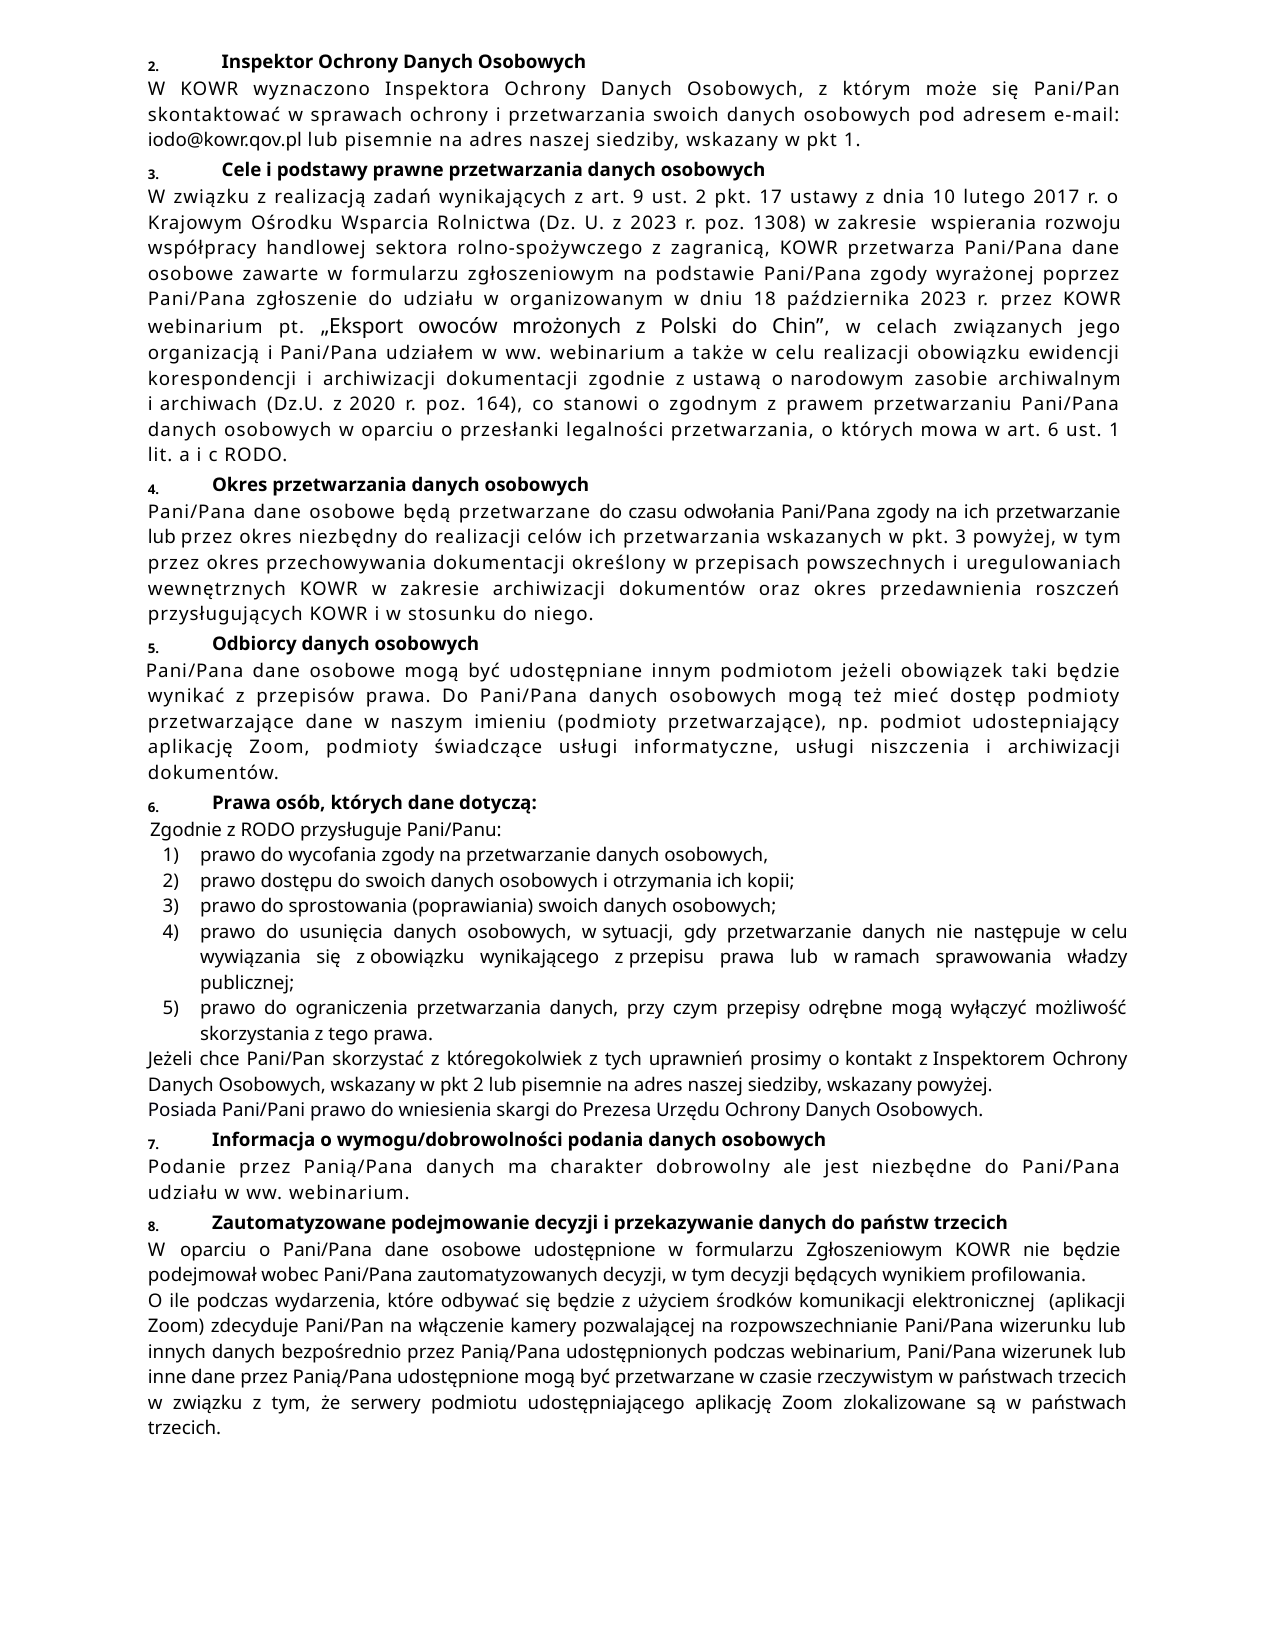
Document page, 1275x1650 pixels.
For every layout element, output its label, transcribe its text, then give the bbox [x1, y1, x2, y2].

text Jeżeli chce Pani/Pan skorzystać z któregokolwiek z tych uprawnień prosimy o kontakt z Inspektorem Ochrony Danych Osobowych, wskazany w pkt 2 lub pisemnie na adres naszej siedziby, wskazany powyżej. [148, 1046, 1127, 1097]
list Okres przetwarzania danych osobowych [148, 467, 1127, 498]
text W oparciu o Pani/Pana dane osobowe udostępnione w formularzu Zgłoszeniowym KOWR nie będzie podejmował wobec Pani/Pana zautomatyzowanych decyzji, w tym decyzji będących wynikiem profilowania. [148, 1236, 1121, 1287]
list O ile podczas wydarzenia, które odbywać się będzie z użyciem środków komunikacji elektronicznej (aplikacji Zoom) zdecyduje Pani/Pan na włączenie kamery pozwalającej na rozpowszechnianie Pani/Pana wizerunku lub innych danych bezpośrednio przez Panią/Pana udostępnionych podczas webinarium, Pani/Pana wizerunek lub inne dane przez Panią/Pana udostępnione mogą być przetwarzane w czasie rzeczywistym w państwach trzecich w związku z tym, że serwery podmiotu udostępniającego aplikację Zoom zlokalizowane są w państwach trzecich. [148, 1287, 1127, 1440]
text Podanie przez Panią/Pana danych ma charakter dobrowolny ale jest niezbędne do Pani/Pana udziału w ww. webinarium. [148, 1153, 1121, 1204]
list Zgodnie z RODO przysługuje Pani/Panu: [150, 816, 1127, 842]
text Posiada Pani/Pani prawo do wniesienia skargi do Prezesa Urzędu Ochrony Danych Osobowych. [148, 1097, 1121, 1122]
list prawo do wycofania zgody na przetwarzanie danych osobowych, [162, 842, 1127, 867]
list prawo do sprostowania (poprawiania) swoich danych osobowych; [162, 893, 1127, 918]
text Pani/Pana dane osobowe mogą być udostępniane innym podmiotom jeżeli obowiązek taki będzie wynikać z przepisów prawa. Do Pani/Pana danych osobowych mogą też mieć dostęp podmioty przetwarzające dane w naszym imieniu (podmioty przetwarzające), np. podmiot udostepniający aplikację Zoom, podmioty świadczące usługi informatyczne, usługi niszczenia i archiwizacji dokumentów. [146, 657, 1121, 785]
text W związku z realizacją zadań wynikających z art. 9 ust. 2 pkt. 17 ustawy z dnia 10 lutego 2017 r. o Krajowym Ośrodku Wsparcia Rolnictwa (Dz. U. z 2023 r. poz. 1308) w zakresie wspierania rozwoju współpracy handlowej sektora rolno-spożywczego z zagranicą, KOWR przetwarza Pani/Pana dane osobowe zawarte w formularzu zgłoszeniowym na podstawie Pani/Pana zgody wyrażonej poprzez Pani/Pana zgłoszenie do udziału w organizowanym w dniu 18 października 2023 r. przez KOWR webinarium pt. „Eksport owoców mrożonych z Polski do Chin”, w celach związanych jego organizacją i Pani/Pana udziałem w ww. webinarium a także w celu realizacji obowiązku ewidencji korespondencji i archiwizacji dokumentacji zgodnie z ustawą o narodowym zasobie archiwalnym i archiwach (Dz.U. z 2020 r. poz. 164), co stanowi o zgodnym z prawem przetwarzaniu Pani/Pana danych osobowych w oparciu o przesłanki legalności przetwarzania, o których mowa w art. 6 ust. 1 lit. a i c RODO. [148, 183, 1121, 467]
list prawo dostępu do swoich danych osobowych i otrzymania ich kopii; [162, 867, 1127, 893]
text W KOWR wyznaczono Inspektora Ochrony Danych Osobowych, z którym może się Pani/Pan skontaktować w sprawach ochrony i przetwarzania swoich danych osobowych pod adresem e-mail: iodo@kowr.qov.pl lub pisemnie na adres naszej siedziby, wskazany w pkt 1. [148, 76, 1121, 152]
list prawo do ograniczenia przetwarzania danych, przy czym przepisy odrębne mogą wyłączyć możliwość skorzystania z tego prawa. [162, 995, 1127, 1046]
list Inspektor Ochrony Danych Osobowych [148, 44, 1127, 76]
list Cele i podstawy prawne przetwarzania danych osobowych [148, 152, 1127, 183]
text Pani/Pana dane osobowe będą przetwarzane do czasu odwołania Pani/Pana zgody na ich przetwarzanie lub przez okres niezbędny do realizacji celów ich przetwarzania wskazanych w pkt. 3 powyżej, w tym przez okres przechowywania dokumentacji określony w przepisach powszechnych i uregulowaniach wewnętrznych KOWR w zakresie archiwizacji dokumentów oraz okres przedawnienia roszczeń przysługujących KOWR i w stosunku do niego. [148, 498, 1121, 626]
list prawo do usunięcia danych osobowych, w sytuacji, gdy przetwarzanie danych nie następuje w celu wywiązania się z obowiązku wynikającego z przepisu prawa lub w ramach sprawowania władzy publicznej; [162, 918, 1127, 995]
list Odbiorcy danych osobowych [148, 626, 1127, 657]
list Prawa osób, których dane dotyczą: [148, 785, 1127, 816]
list Informacja o wymogu/dobrowolności podania danych osobowych [148, 1122, 1127, 1153]
list Zautomatyzowane podejmowanie decyzji i przekazywanie danych do państw trzecich [148, 1204, 1127, 1236]
